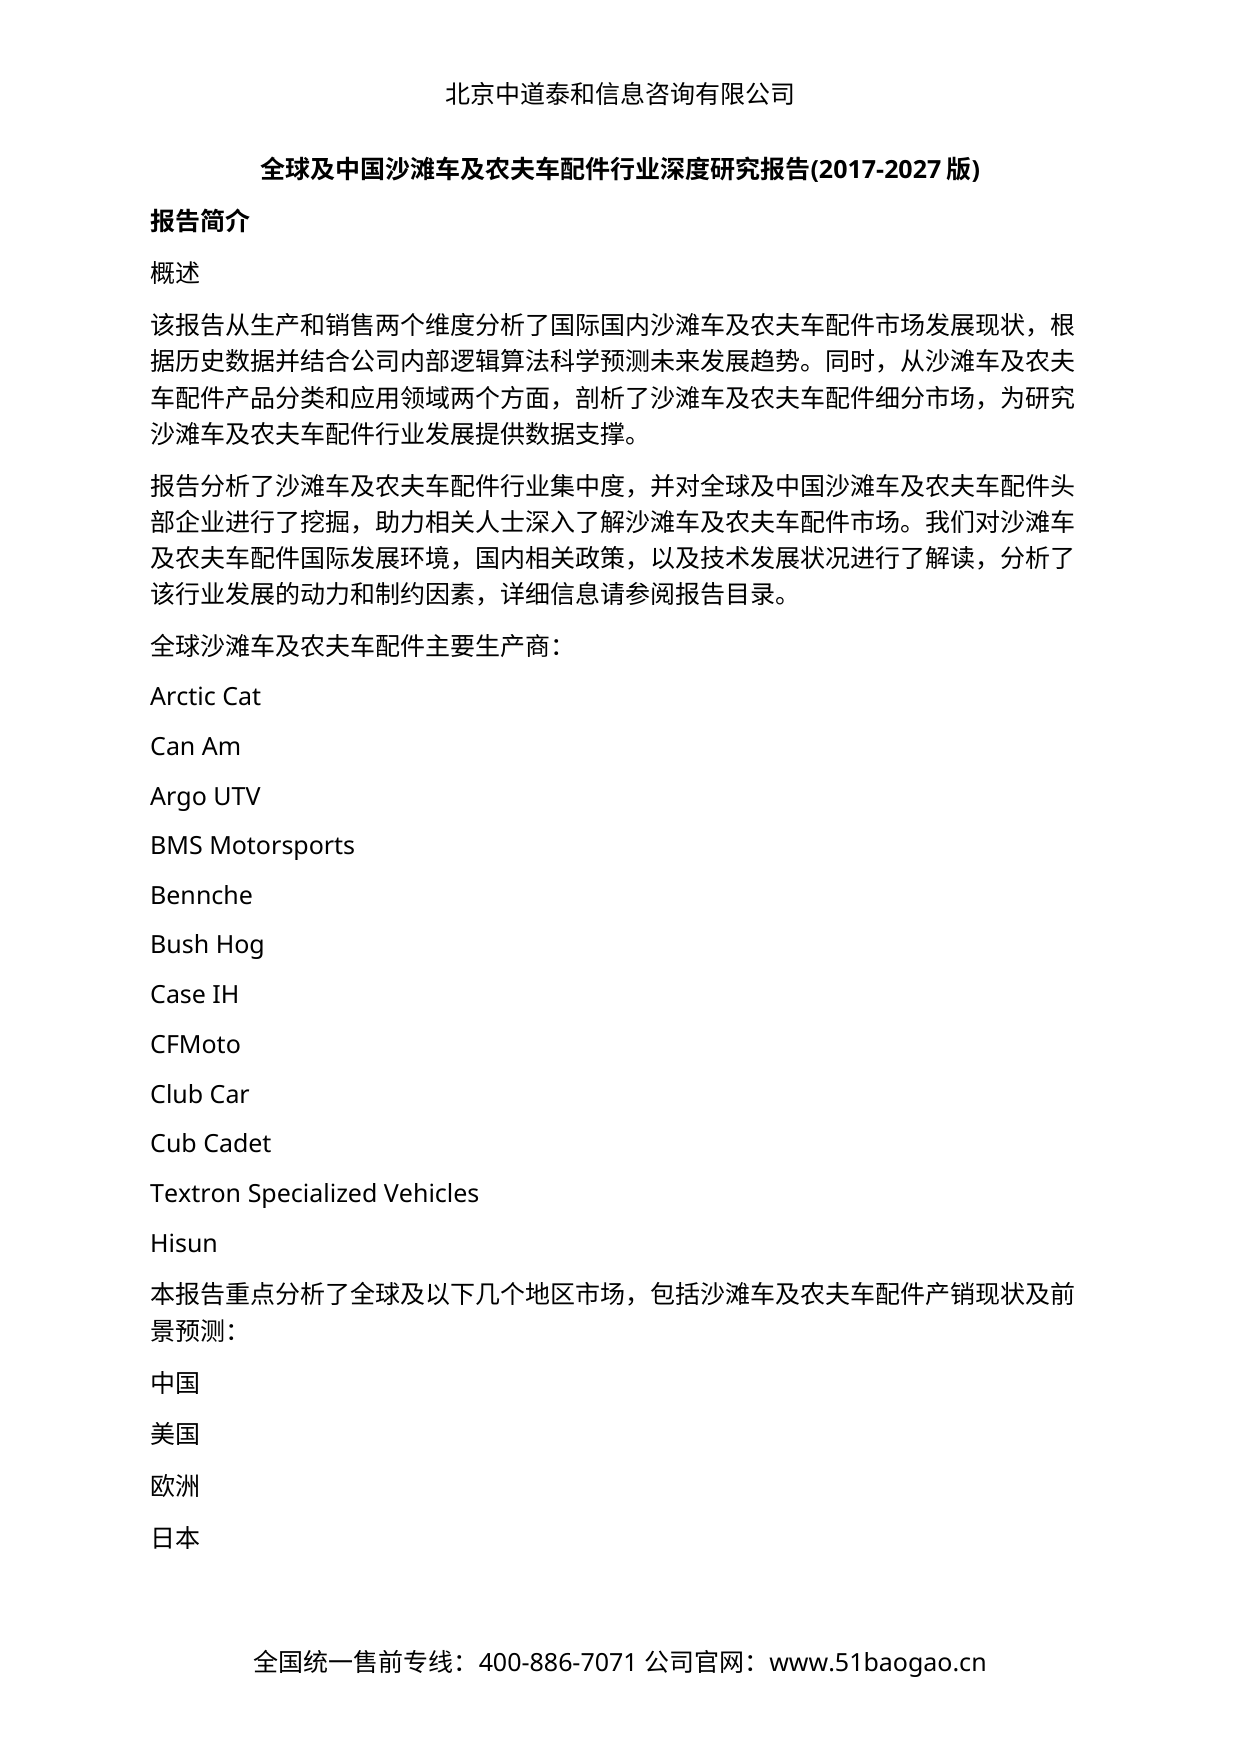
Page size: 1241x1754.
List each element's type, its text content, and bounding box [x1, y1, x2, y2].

text 全球及中国沙滩车及农夫车配件行业深度研究报告(2017-2027版) [150, 150, 1090, 186]
text 本报告重点分析了全球及以下几个地区市场，包括沙滩车及农夫车配件产销现状及前景预测： [150, 1275, 1090, 1347]
text Hisun [150, 1225, 1090, 1259]
text Arctic Cat [150, 679, 1090, 713]
text 中国 [150, 1363, 1090, 1399]
text 欧洲 [150, 1467, 1090, 1503]
text 美国 [150, 1415, 1090, 1451]
text 报告简介 [150, 202, 1090, 238]
text Bush Hog [150, 927, 1090, 961]
text 日本 [150, 1519, 1090, 1555]
text BMS Motorsports [150, 828, 1090, 862]
text Textron Specialized Vehicles [150, 1176, 1090, 1210]
text Cub Cadet [150, 1126, 1090, 1160]
text 全球沙滩车及农夫车配件主要生产商： [150, 627, 1090, 663]
text Club Car [150, 1076, 1090, 1110]
text 该报告从生产和销售两个维度分析了国际国内沙滩车及农夫车配件市场发展现状，根据历史数据并结合公司内部逻辑算法科学预测未来发展趋势。同时，从沙滩车及农夫车配件产品分类和应用领域两个方面，剖析了沙滩车及农夫车配件细分市场，为研究沙滩车及农夫车配件行业发展提供数据支撑。 [150, 306, 1090, 451]
text 报告分析了沙滩车及农夫车配件行业集中度，并对全球及中国沙滩车及农夫车配件头部企业进行了挖掘，助力相关人士深入了解沙滩车及农夫车配件市场。我们对沙滩车及农夫车配件国际发展环境，国内相关政策，以及技术发展状况进行了解读，分析了该行业发展的动力和制约因素，详细信息请参阅报告目录。 [150, 466, 1090, 611]
text Argo UTV [150, 778, 1090, 812]
text CFMoto [150, 1027, 1090, 1061]
text Case IH [150, 977, 1090, 1011]
text Can Am [150, 728, 1090, 762]
text 概述 [150, 254, 1090, 290]
text Bennche [150, 877, 1090, 912]
